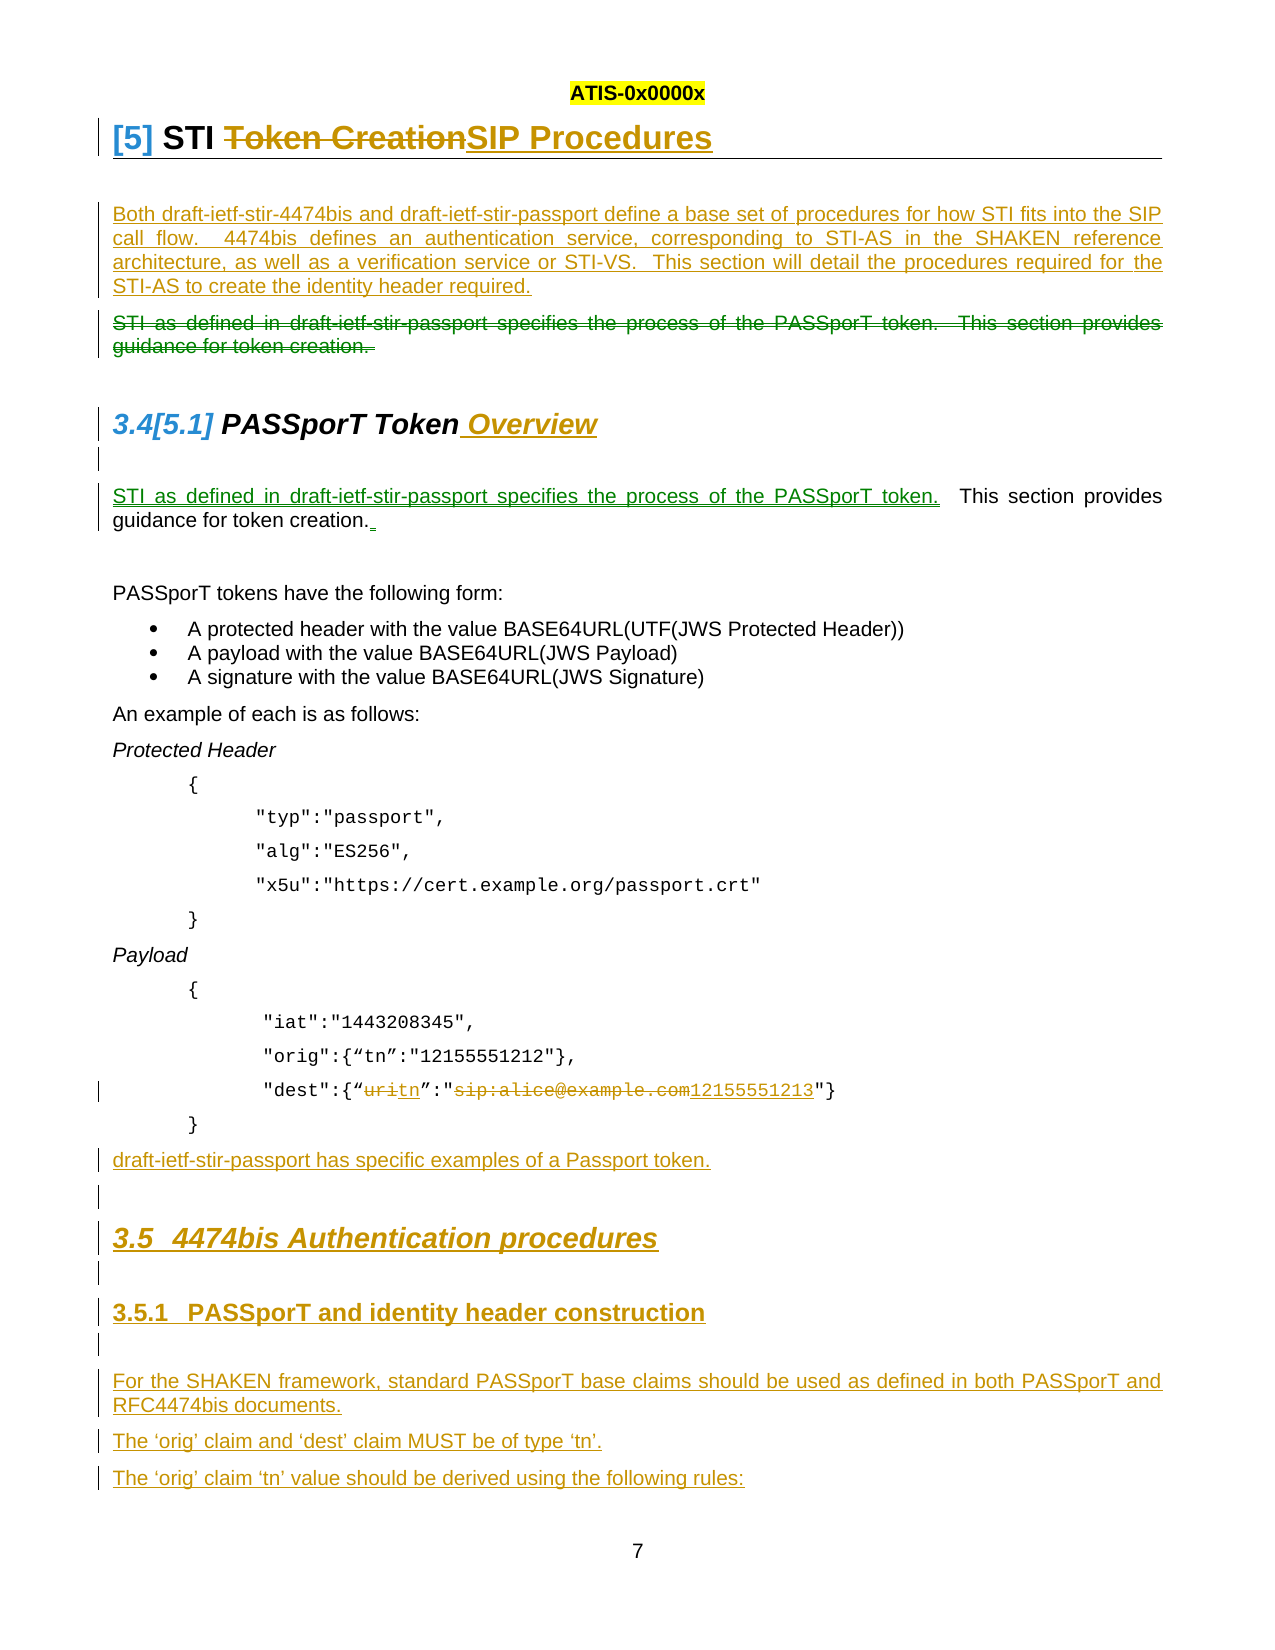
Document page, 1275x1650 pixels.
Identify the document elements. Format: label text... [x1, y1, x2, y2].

list A protected header with the value BASE64URL(UTF(JWS Protected Header)) [150, 617, 1162, 641]
text "x5u":"https://cert.example.org/passport.crt" [187, 876, 1162, 897]
text } [187, 1114, 1162, 1136]
subtitle PASSporT Token [112, 407, 1162, 441]
text { [187, 774, 1162, 796]
text { [187, 979, 1162, 1001]
text } [187, 909, 1162, 931]
list A signature with the value BASE64URL(JWS Signature) [150, 665, 1162, 689]
text "orig":{“tn”:"12155551212"}, [187, 1047, 1162, 1068]
text PASSporT tokens have the following form: [112, 580, 1162, 604]
text "iat":"1443208345", [187, 1013, 1162, 1034]
text "dest":{“”:""} [187, 1081, 1162, 1102]
text "alg":"ES256", [187, 842, 1162, 863]
list A payload with the value BASE64URL(JWS Payload) [150, 641, 1162, 665]
text An example of each is as follows: [112, 701, 1162, 725]
text Payload [112, 943, 1162, 967]
text Protected Header [112, 738, 1162, 762]
text "typ":"passport", [187, 808, 1162, 829]
subtitle STI [112, 118, 1162, 159]
